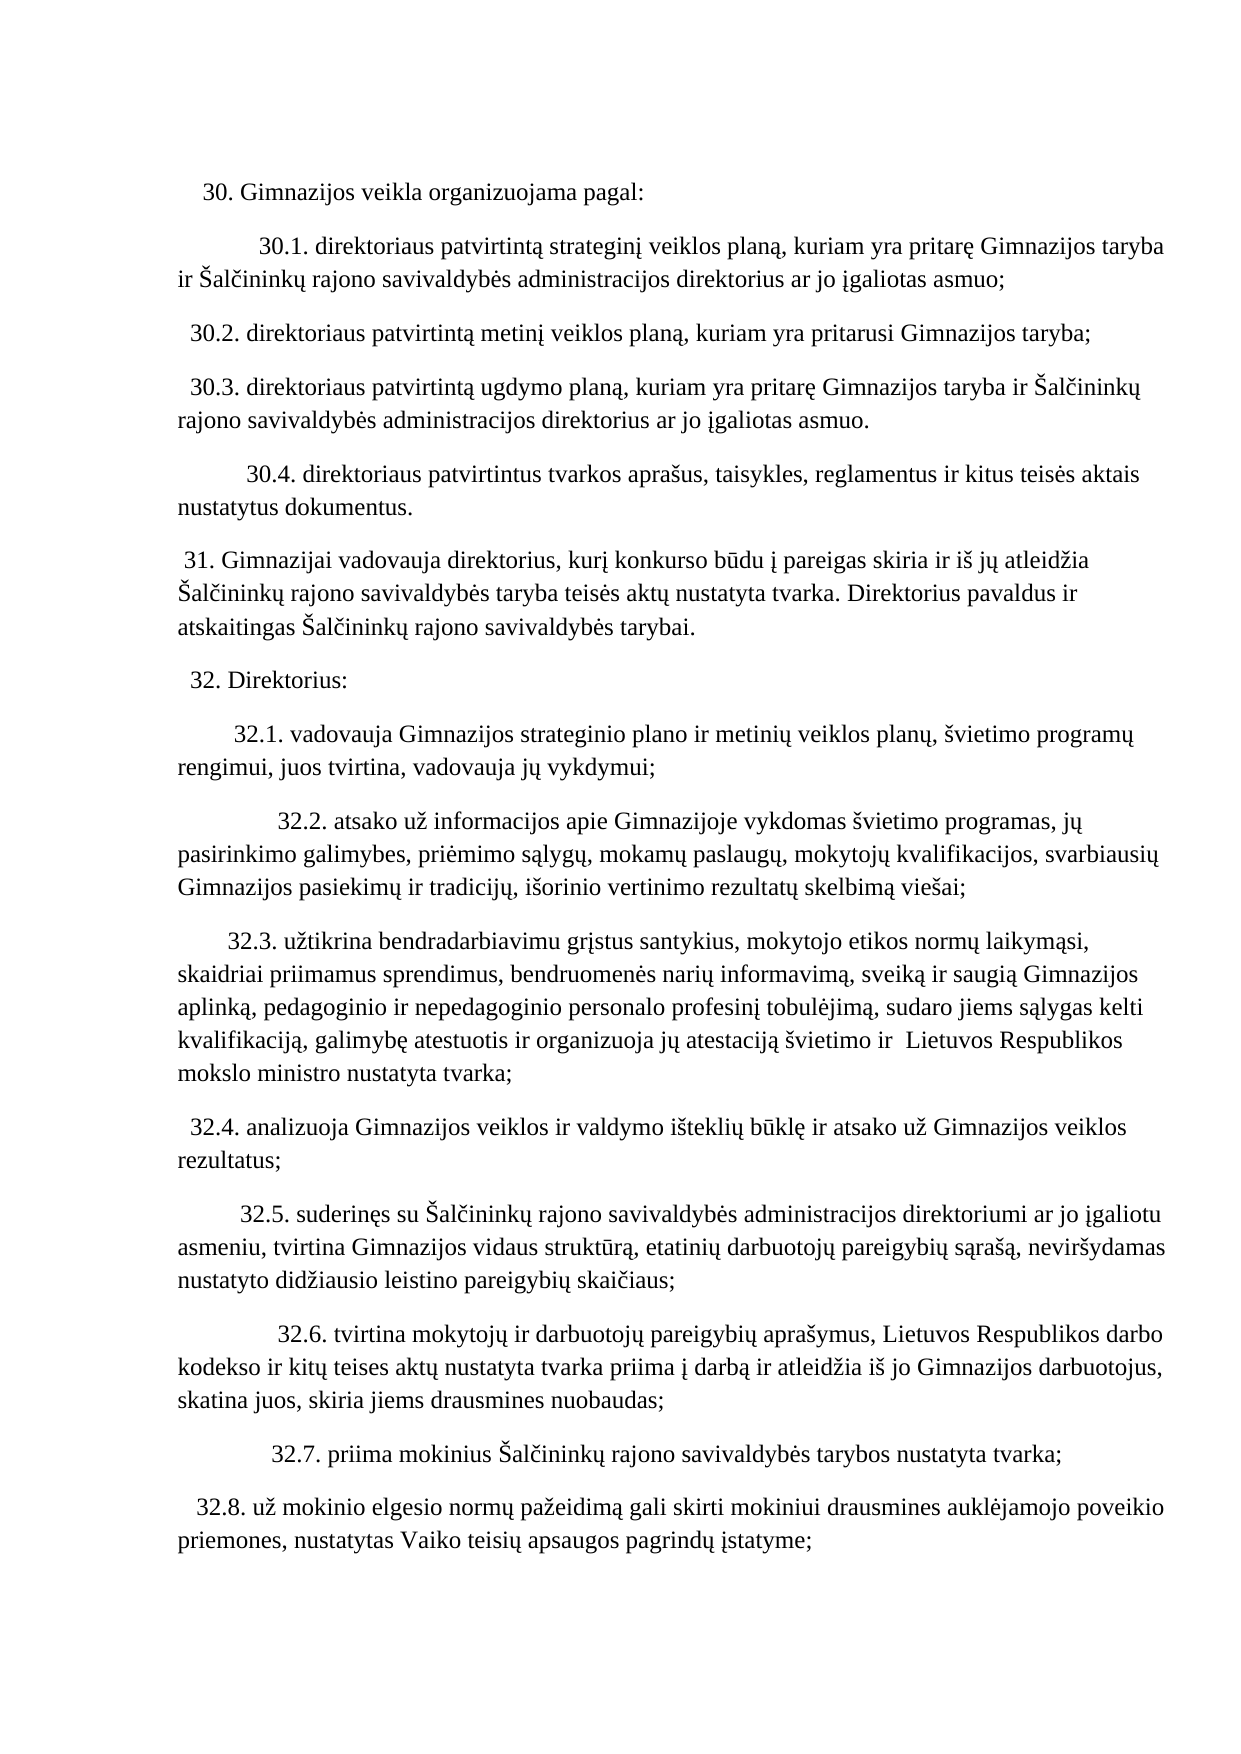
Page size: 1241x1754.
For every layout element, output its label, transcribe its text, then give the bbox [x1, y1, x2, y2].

text 30. Gimnazijos veikla organizuojama pagal: [177, 177, 1181, 206]
text 31. Gimnazijai vadovauja direktorius, kurį konkurso būdu į pareigas skiria ir iš jų atleidžia Šalčininkų rajono savivaldybės taryba teisės aktų nustatyta tvarka. Direktorius pavaldus ir atskaitingas Šalčininkų rajono savivaldybės tarybai. [177, 546, 1181, 640]
text 32.6. tvirtina mokytojų ir darbuotojų pareigybių aprašymus, Lietuvos Respublikos darbo kodekso ir kitų teises aktų nustatyta tvarka priima į darbą ir atleidžia iš jo Gimnazijos darbuotojus, skatina juos, skiria jiems drausmines nuobaudas; [177, 1319, 1181, 1413]
text 30.1. direktoriaus patvirtintą strateginį veiklos planą, kuriam yra pritarę Gimnazijos taryba ir Šalčininkų rajono savivaldybės administracijos direktorius ar jo įgaliotas asmuo; [177, 231, 1181, 293]
text 32.3. užtikrina bendradarbiavimu grįstus santykius, mokytojo etikos normų laikymąsi, skaidriai priimamus sprendimus, bendruomenės narių informavimą, sveiką ir saugią Gimnazijos aplinką, pedagoginio ir nepedagoginio personalo profesinį tobulėjimą, sudaro jiems sąlygas kelti kvalifikaciją, galimybę atestuotis ir organizuoja jų atestaciją švietimo ir Lietuvos Respublikos mokslo ministro nustatyta tvarka; [177, 926, 1181, 1087]
text 32.5. suderinęs su Šalčininkų rajono savivaldybės administracijos direktoriumi ar jo įgaliotu asmeniu, tvirtina Gimnazijos vidaus struktūrą, etatinių darbuotojų pareigybių sąrašą, neviršydamas nustatyto didžiausio leistino pareigybių skaičiaus; [177, 1199, 1181, 1294]
text 30.2. direktoriaus patvirtintą metinį veiklos planą, kuriam yra pritarusi Gimnazijos taryba; [177, 318, 1181, 347]
text 32.7. priima mokinius Šalčininkų rajono savivaldybės tarybos nustatyta tvarka; [177, 1439, 1181, 1467]
text 32. Direktorius: [177, 665, 1181, 694]
text 30.4. direktoriaus patvirtintus tvarkos aprašus, taisykles, reglamentus ir kitus teisės aktais nustatytus dokumentus. [177, 459, 1181, 520]
text 32.8. už mokinio elgesio normų pažeidimą gali skirti mokiniui drausmines auklėjamojo poveikio priemones, nustatytas Vaiko teisių apsaugos pagrindų įstatyme; [177, 1492, 1181, 1554]
text 30.3. direktoriaus patvirtintą ugdymo planą, kuriam yra pritarę Gimnazijos taryba ir Šalčininkų rajono savivaldybės administracijos direktorius ar jo įgaliotas asmuo. [177, 372, 1181, 433]
text 32.4. analizuoja Gimnazijos veiklos ir valdymo išteklių būklę ir atsako už Gimnazijos veiklos rezultatus; [177, 1112, 1181, 1174]
text 32.1. vadovauja Gimnazijos strateginio plano ir metinių veiklos planų, švietimo programų rengimui, juos tvirtina, vadovauja jų vykdymui; [177, 719, 1181, 781]
text 32.2. atsako už informacijos apie Gimnazijoje vykdomas švietimo programas, jų pasirinkimo galimybes, priėmimo sąlygų, mokamų paslaugų, mokytojų kvalifikacijos, svarbiausių Gimnazijos pasiekimų ir tradicijų, išorinio vertinimo rezultatų skelbimą viešai; [177, 806, 1181, 901]
